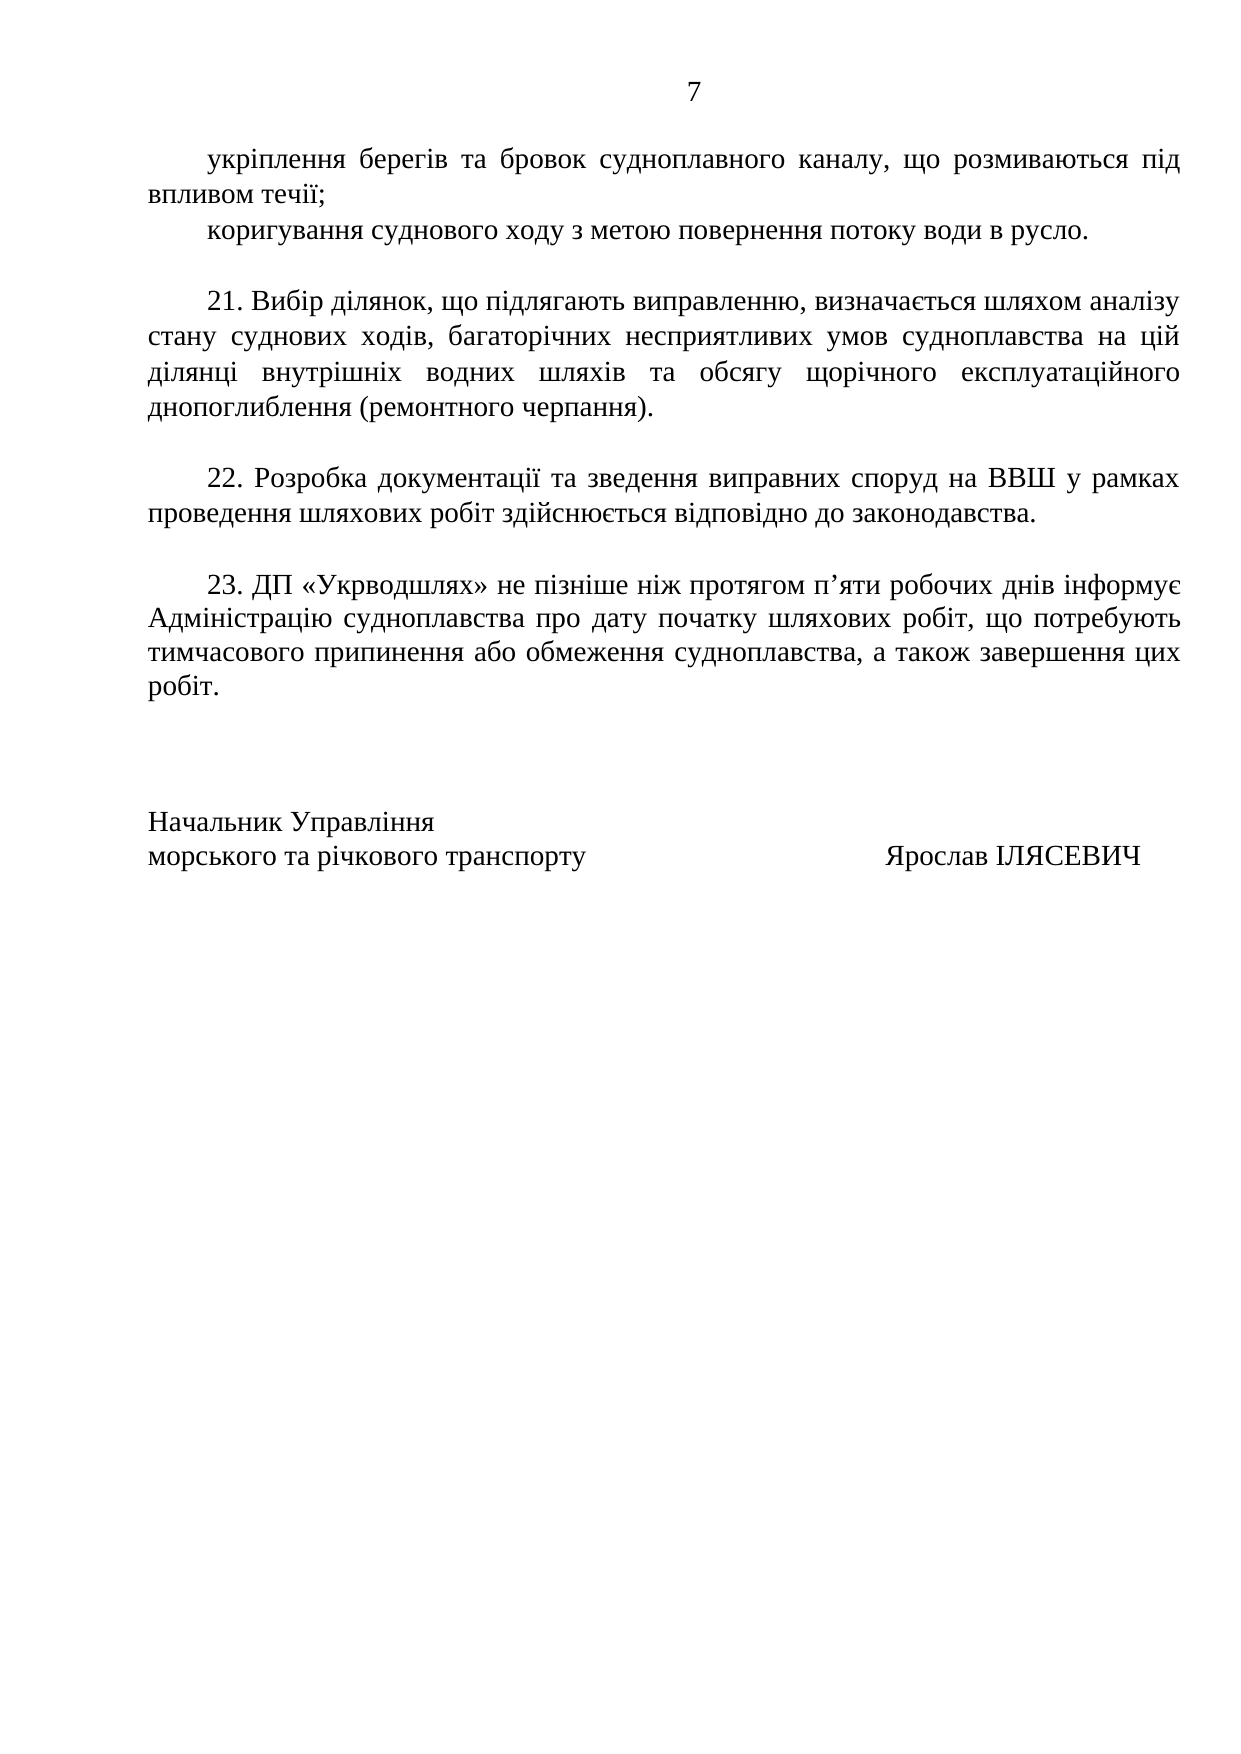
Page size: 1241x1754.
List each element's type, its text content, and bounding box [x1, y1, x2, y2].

text 23. ДП «Укрводшлях» не пізніше ніж протягом п’яти робочих днів інформує Адміністрацію судноплавства про дату початку шляхових робіт, що потребують тимчасового припинення або обмеження судноплавства, а також завершення цих робіт. [148, 567, 1181, 701]
text Начальник Управління [148, 804, 1166, 838]
text 22. Розробка документації та зведення виправних споруд на ВВШ у рамках проведення шляхових робіт здійснюється відповідно до законодавства. [148, 460, 1181, 529]
text морського та річкового транспорту Ярослав ІЛЯСЕВИЧ [148, 838, 1166, 871]
text укріплення берегів та бровок судноплавного каналу, що розмиваються під впливом течії; [148, 141, 1181, 210]
text 21. Вибір ділянок, що підлягають виправленню, визначається шляхом аналізу стану суднових ходів, багаторічних несприятливих умов судноплавства на цій ділянці внутрішніх водних шляхів та обсягу щорічного експлуатаційного днопоглиблення (ремонтного черпання). [148, 283, 1181, 422]
text коригування суднового ходу з метою повернення потоку води в русло. [148, 212, 1181, 245]
